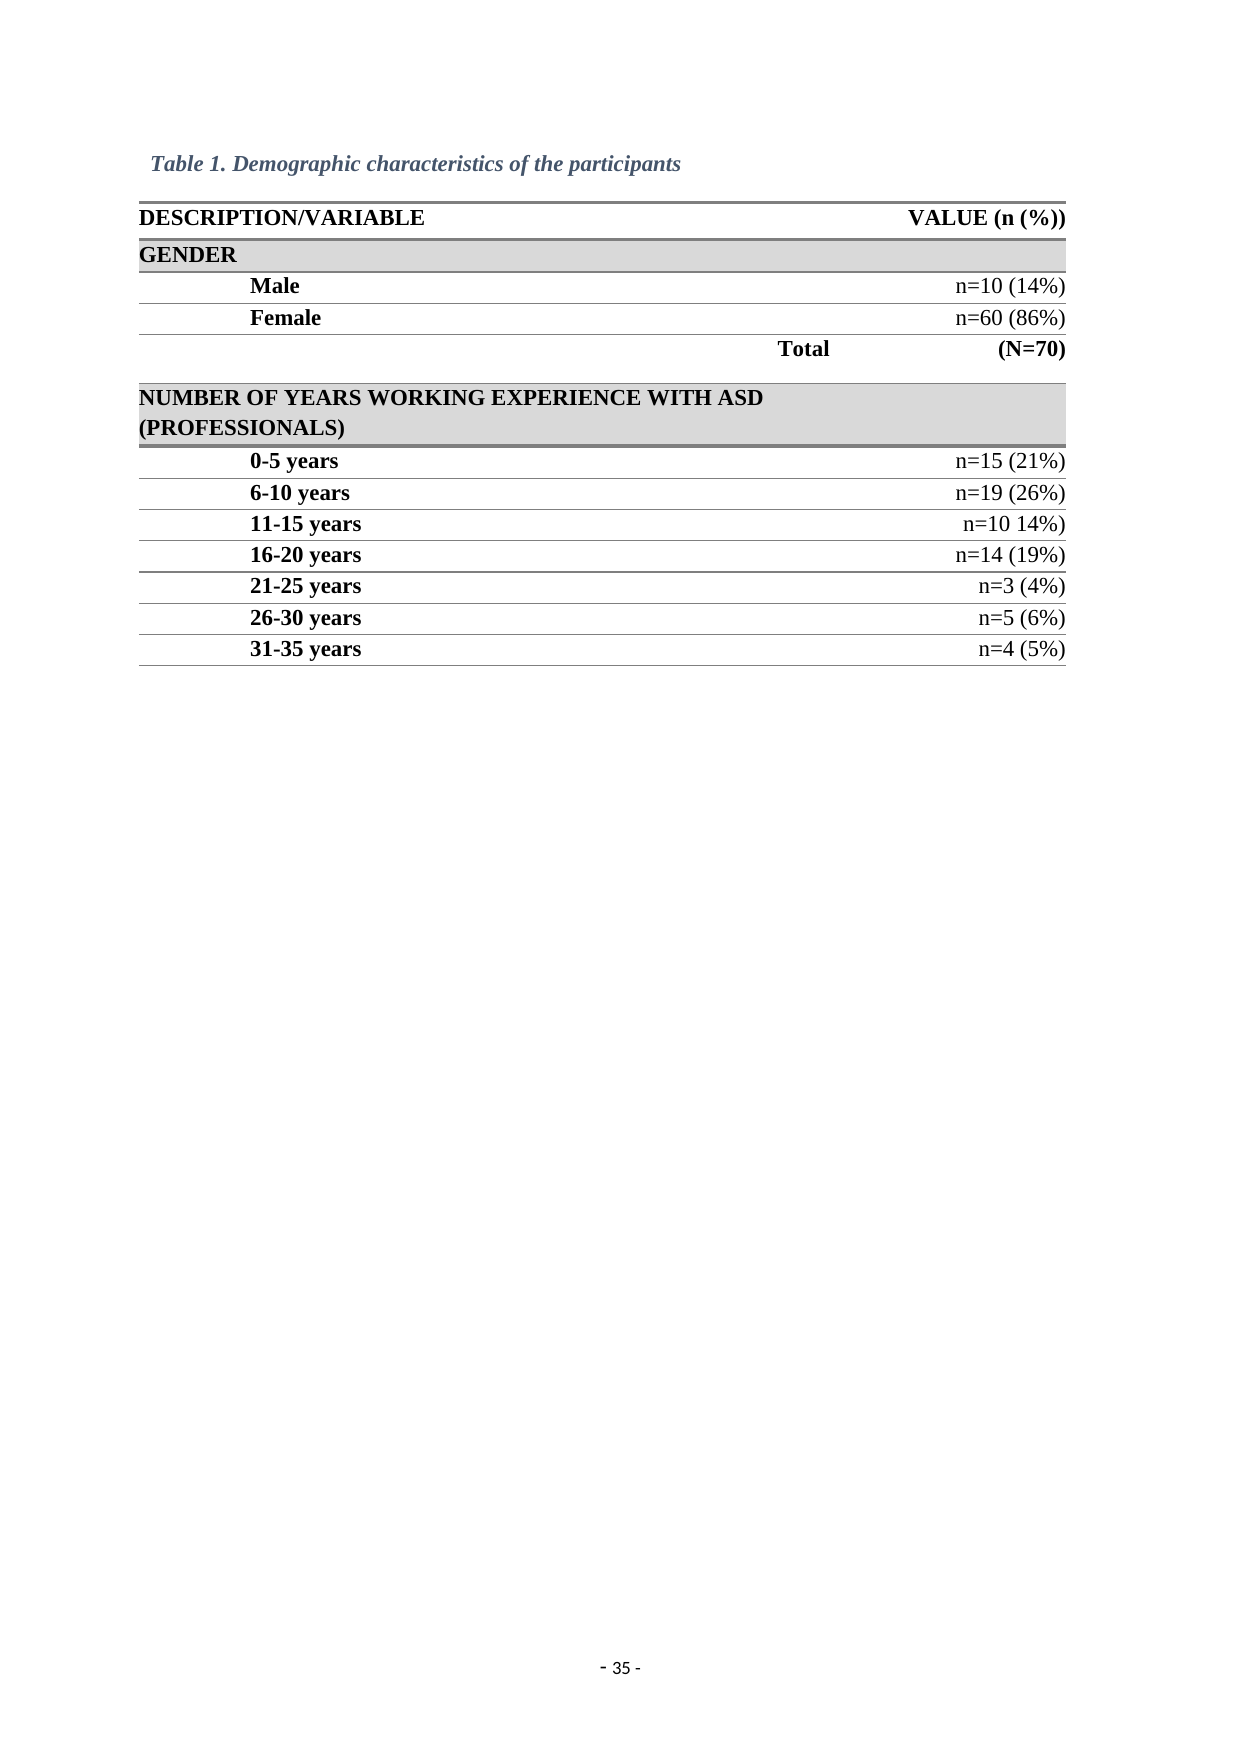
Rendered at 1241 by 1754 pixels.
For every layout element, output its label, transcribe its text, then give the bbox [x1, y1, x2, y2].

table_cell n=60 (86%) [829, 304, 1066, 334]
table_cell n=3 (4%) [829, 573, 1066, 603]
table_cell [829, 241, 1066, 271]
table_cell n=10 14%) [829, 510, 1066, 540]
table_cell 11-15 years [139, 510, 829, 540]
table_cell n=19 (26%) [829, 479, 1066, 509]
table_header Description/VARIABLE [139, 204, 829, 238]
table_cell Gender [139, 241, 829, 271]
table_cell n=14 (19%) [829, 541, 1066, 571]
table_cell n=4 (5%) [829, 635, 1066, 665]
table_header Value (n (%)) [829, 204, 1066, 238]
table_cell 16-20 years [139, 541, 829, 571]
table_cell 26-30 years [139, 604, 829, 634]
table_cell Total [139, 335, 829, 383]
table_cell 6-10 years [139, 479, 829, 509]
table_cell n=10 (14%) [829, 273, 1066, 303]
table_cell Number of years working experience with ASD (professionals) [139, 384, 829, 444]
table_cell 31-35 years [139, 635, 829, 665]
table_cell n=15 (21%) [829, 448, 1066, 478]
table_cell 21-25 years [139, 573, 829, 603]
table_cell Female [139, 304, 829, 334]
text Table 1. Demographic characteristics of the participants [150, 150, 1090, 176]
table_cell [829, 384, 1066, 444]
table_cell 0-5 years [139, 448, 829, 478]
table_cell n=5 (6%) [829, 604, 1066, 634]
table_cell Male [139, 273, 829, 303]
table_cell (N=70) [829, 335, 1066, 383]
